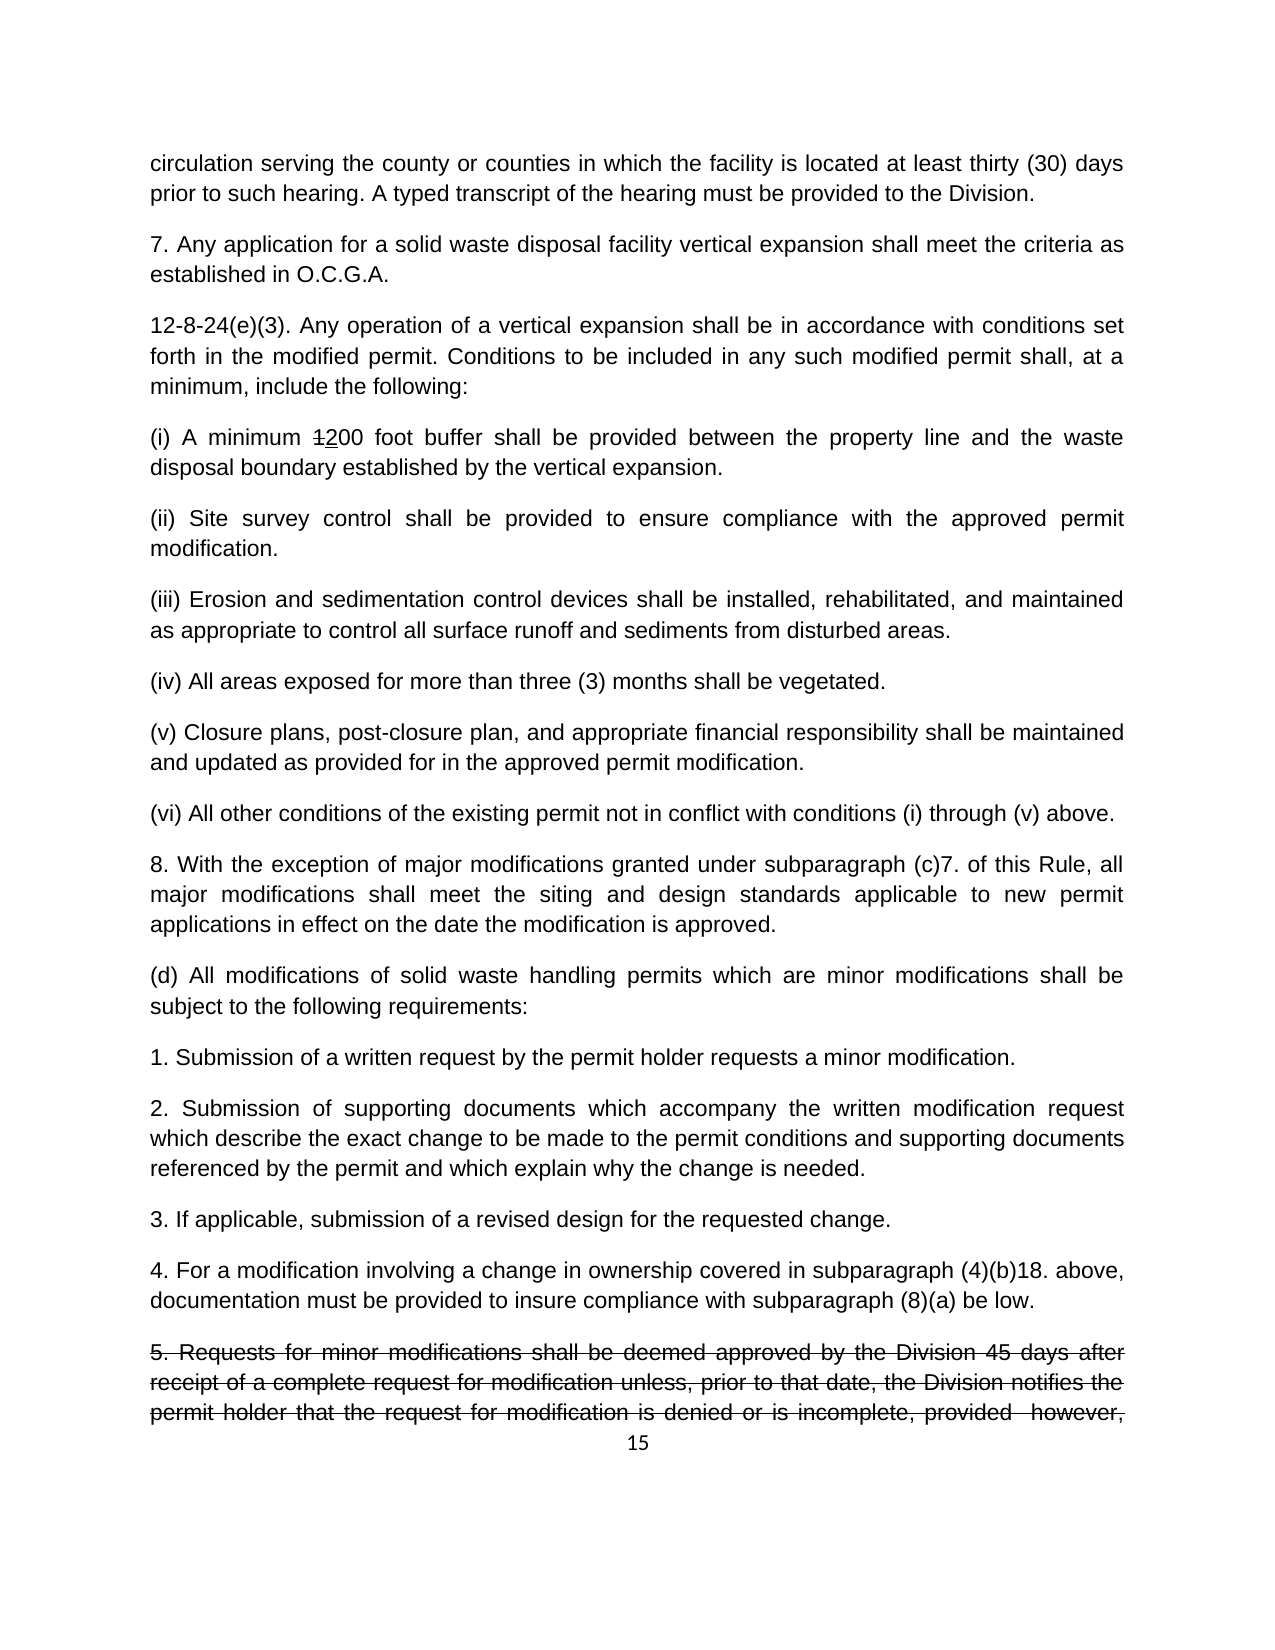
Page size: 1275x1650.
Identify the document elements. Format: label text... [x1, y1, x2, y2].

text 12-8-24(e)(3). Any operation of a vertical expansion shall be in accordance with conditions set forth in the modified permit. Conditions to be included in any such modified permit shall, at a minimum, include the following: [150, 312, 1125, 399]
text (d) All modifications of solid waste handling permits which are minor modifications shall be subject to the following requirements: [150, 962, 1125, 1019]
text (v) Closure plans, post-closure plan, and appropriate financial responsibility shall be maintained and updated as provided for in the approved permit modification. [150, 719, 1125, 775]
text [150, 1354, 1125, 1413]
text 7. Any application for a solid waste disposal facility vertical expansion shall meet the criteria as established in O.C.G.A. [150, 231, 1125, 288]
text 3. If applicable, submission of a revised design for the requested change. [150, 1206, 1125, 1233]
text 1. Submission of a written request by the permit holder requests a minor modification. [150, 1044, 1125, 1070]
text (iv) All areas exposed for more than three (3) months shall be vegetated. [150, 668, 1125, 694]
text (i) A minimum 1200 foot buffer shall be provided between the property line and the waste disposal boundary established by the vertical expansion. [150, 424, 1125, 481]
text 2. Submission of supporting documents which accompany the written modification request which describe the exact change to be made to the permit conditions and supporting documents referenced by the permit and which explain why the change is needed. [150, 1095, 1125, 1182]
text (vi) All other conditions of the existing permit not in conflict with conditions (i) through (v) above. [150, 800, 1125, 826]
text 8. With the exception of major modifications granted under subparagraph (c)7. of this Rule, all major modifications shall meet the siting and design standards applicable to new permit applications in effect on the date the modification is approved. [150, 851, 1125, 938]
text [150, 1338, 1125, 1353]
text (ii) Site survey control shall be provided to ensure compliance with the approved permit modification. [150, 505, 1125, 562]
text (iii) Erosion and sedimentation control devices shall be installed, rehabilitated, and maintained as appropriate to control all surface runoff and sediments from disturbed areas. [150, 586, 1125, 643]
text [150, 150, 1125, 207]
text 4. For a modification involving a change in ownership covered in subparagraph (4)(b)18. above, documentation must be provided to insure compliance with subparagraph (8)(a) be low. [150, 1257, 1125, 1314]
